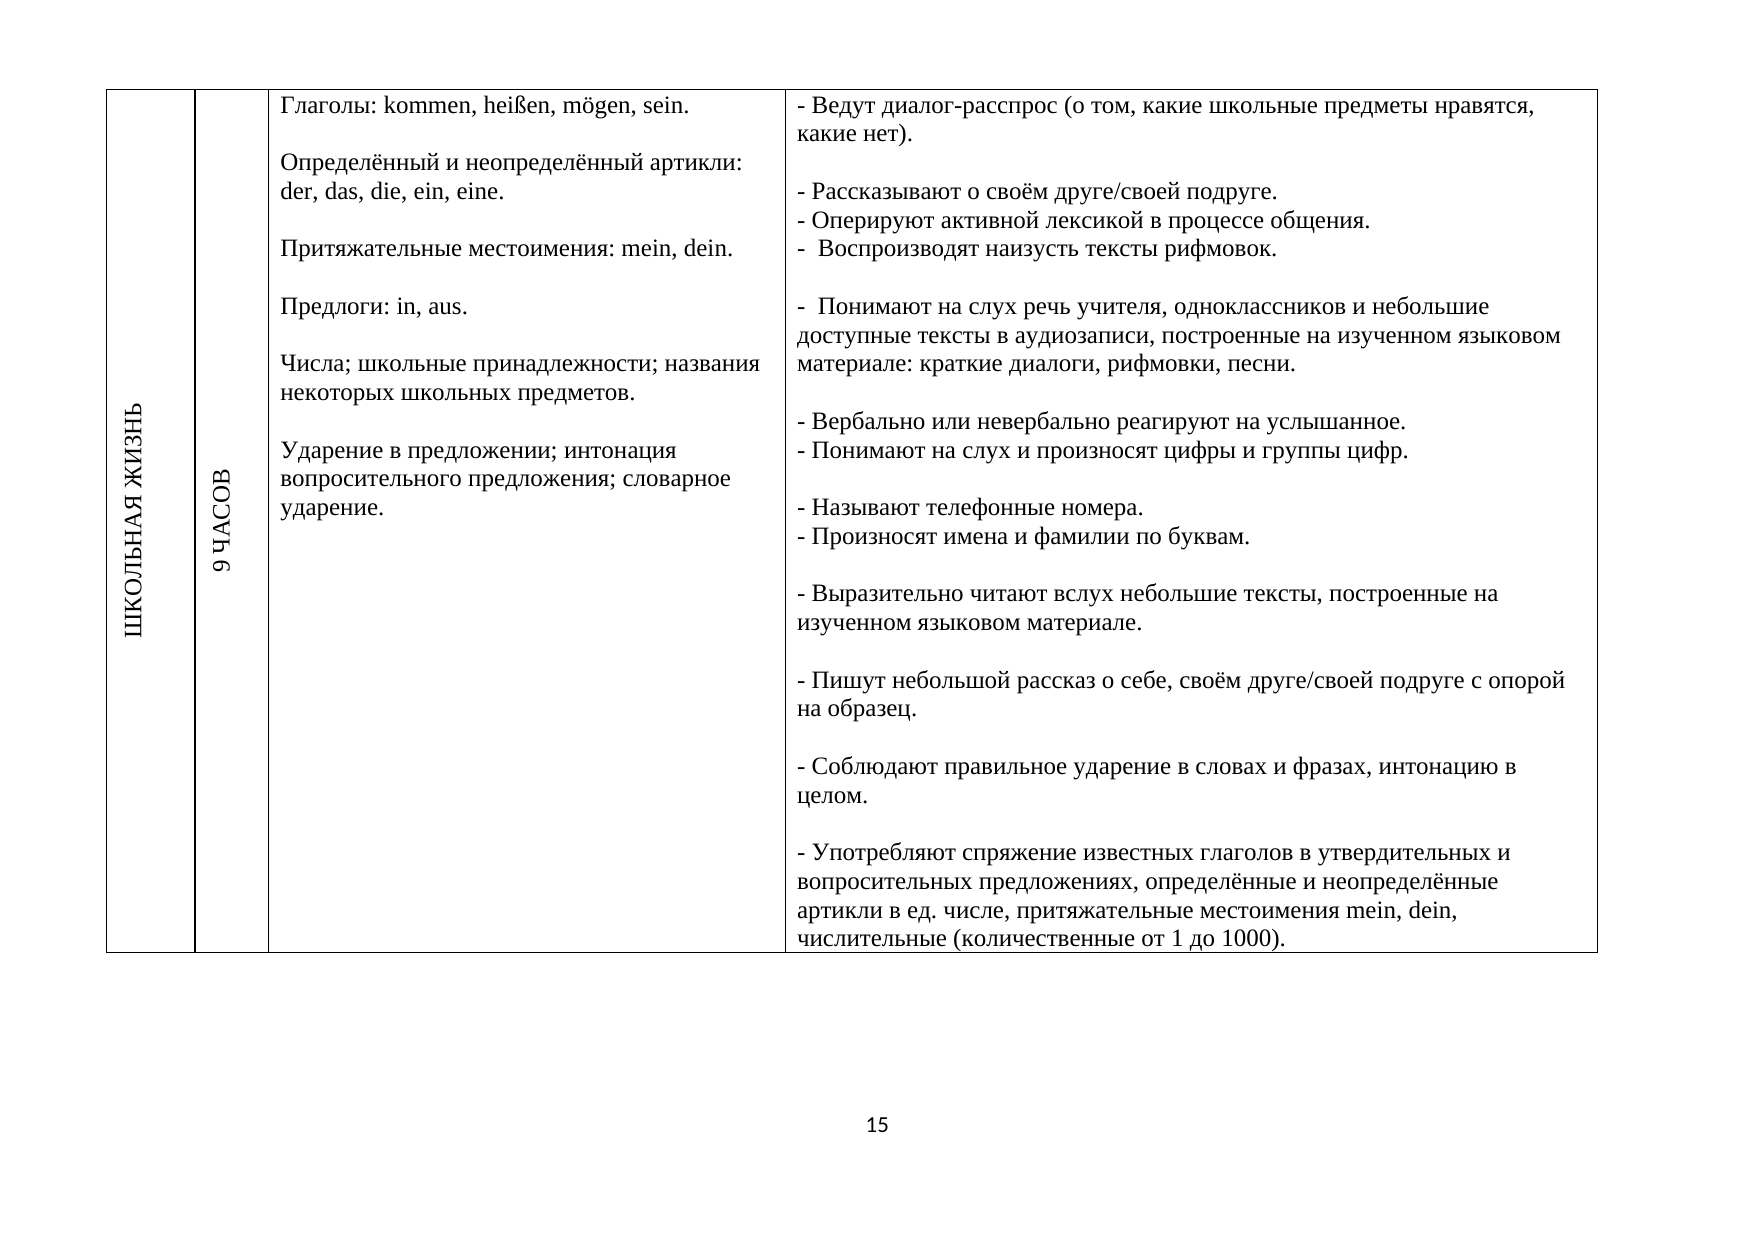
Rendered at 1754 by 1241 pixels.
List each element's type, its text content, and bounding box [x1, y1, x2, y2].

table_cell ШКОЛЬНАЯ ЖИЗНЬ [107, 90, 194, 952]
table_cell 9 ЧАСОВ [196, 90, 268, 952]
table_cell Глаголы: kommen, heißen, mögen, sein. Определённый и неопределённый артикли: der, das, die, ein, eine. Притяжательные местоимения: mein, dein. Предлоги: in, aus. Числа; школьные принадлежности; названия некоторых школьных предметов. Ударение в предложении; интонация вопросительного предложения; словарное ударение. [269, 90, 785, 952]
table_cell - Ведут диалог-расспрос (о том, какие школьные предметы нравятся, какие нет). - Рассказывают о своём друге/своей подруге. - Оперируют активной лексикой в процессе общения. - Воспроизводят наизусть тексты рифмовок. - Понимают на слух речь учителя, одноклассников и небольшие доступные тексты в аудиозаписи, построенные на изученном языковом материале: краткие диалоги, рифмовки, песни. - Вербально или невербально реагируют на услышанное. - Понимают на слух и произносят цифры и группы цифр. - Называют телефонные номера. - Произносят имена и фамилии по буквам. - Выразительно читают вслух небольшие тексты, построенные на изученном языковом материале. - Пишут небольшой рассказ о себе, своём друге/своей подруге с опорой на образец. - Соблюдают правильное ударение в словах и фразах, интонацию в целом. - Употребляют спряжение известных глаголов в утвердительных и вопросительных предложениях, определённые и неопределённые артикли в ед. числе, притяжательные местоимения mein, dein, числительные (количественные от 1 до 1000). [786, 90, 1597, 952]
